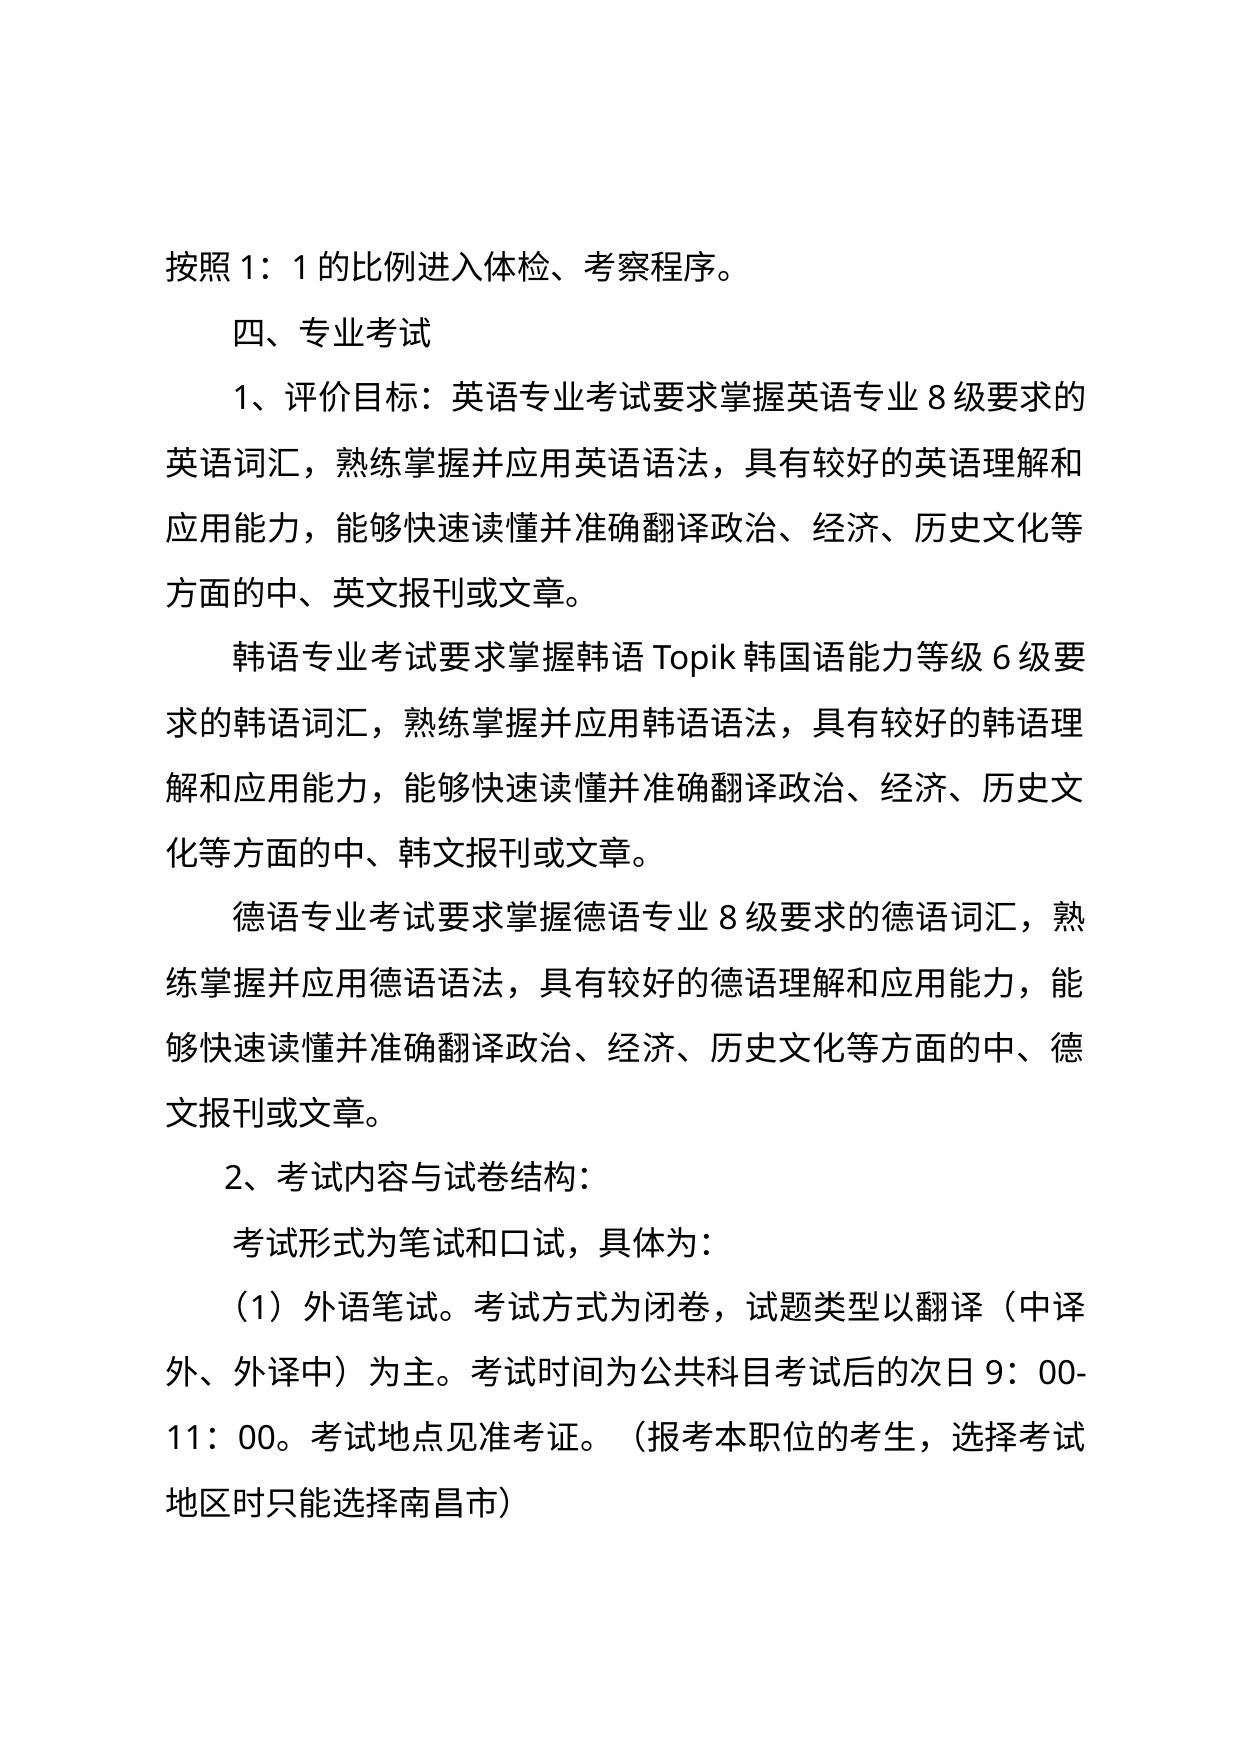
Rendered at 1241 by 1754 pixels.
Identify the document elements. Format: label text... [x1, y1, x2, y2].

text 德语专业考试要求掌握德语专业8级要求的德语词汇，熟练掌握并应用德语语法，具有较好的德语理解和应用能力，能够快速读懂并准确翻译政治、经济、历史文化等方面的中、德文报刊或文章。 [165, 883, 1087, 1143]
text （1）外语笔试。考试方式为闭卷，试题类型以翻译（中译外、外译中）为主。考试时间为公共科目考试后的次日9：00-11：00。考试地点见准考证。（报考本职位的考生，选择考试地区时只能选择南昌市） [165, 1273, 1087, 1533]
text 四、专业考试 [165, 298, 1087, 363]
text 韩语专业考试要求掌握韩语Topik韩国语能力等级6级要求的韩语词汇，熟练掌握并应用韩语语法，具有较好的韩语理解和应用能力，能够快速读懂并准确翻译政治、经济、历史文化等方面的中、韩文报刊或文章。 [165, 623, 1087, 883]
text 考试形式为笔试和口试，具体为： [165, 1208, 1087, 1273]
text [165, 233, 1087, 298]
text 2、考试内容与试卷结构： [165, 1143, 1087, 1208]
text 1、评价目标：英语专业考试要求掌握英语专业8级要求的英语词汇，熟练掌握并应用英语语法，具有较好的英语理解和应用能力，能够快速读懂并准确翻译政治、经济、历史文化等方面的中、英文报刊或文章。 [165, 363, 1087, 623]
